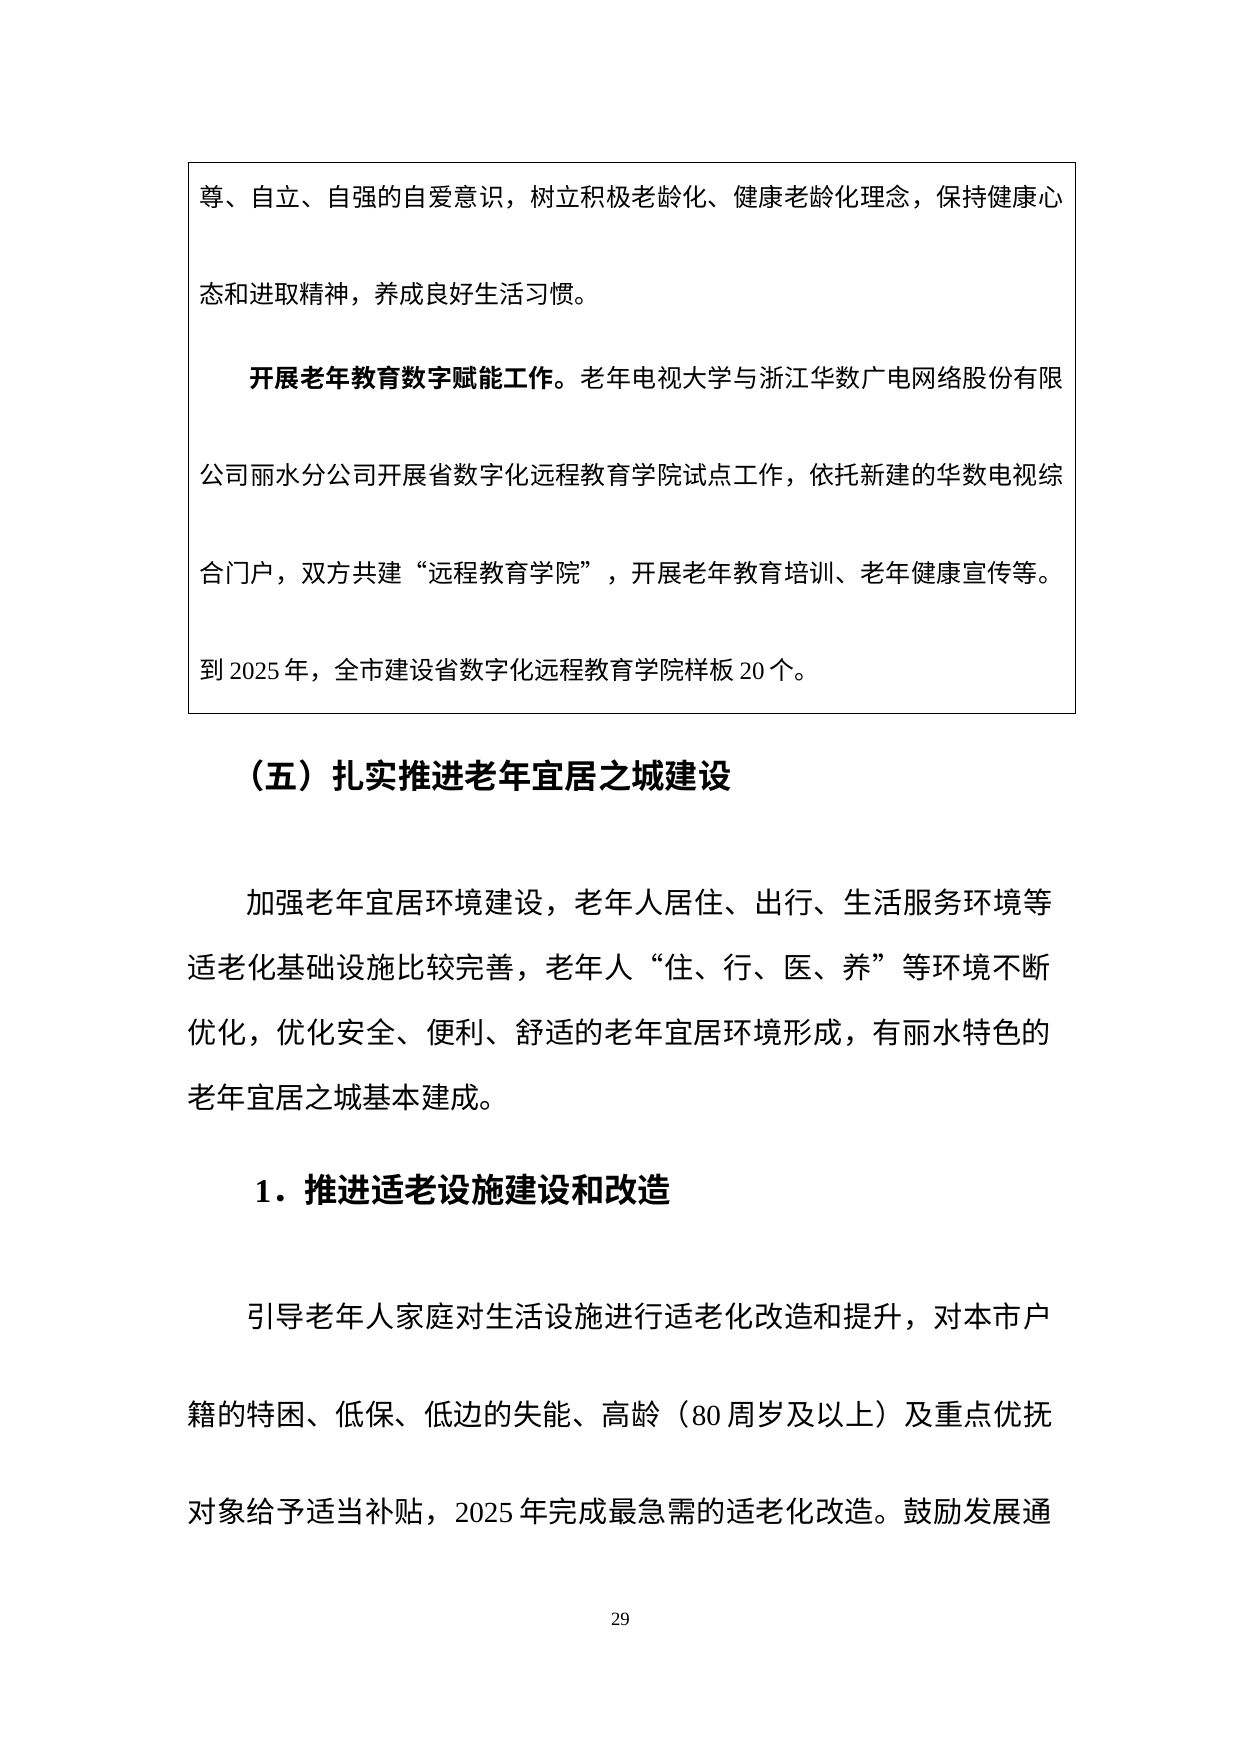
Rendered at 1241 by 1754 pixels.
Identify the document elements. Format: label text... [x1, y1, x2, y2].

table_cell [189, 163, 1075, 713]
subtitle 扎实推进老年宜居之城建设 [187, 741, 1053, 806]
subtitle 推进适老设施建设和改造 [187, 1155, 1053, 1220]
text 加强老年宜居环境建设，老年人居住、出行、生活服务环境等适老化基础设施比较完善，老年人“住、行、医、养”等环境不断优化，优化安全、便利、舒适的老年宜居环境形成，有丽水特色的老年宜居之城基本建成。 [187, 868, 1053, 1128]
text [187, 1282, 1053, 1542]
